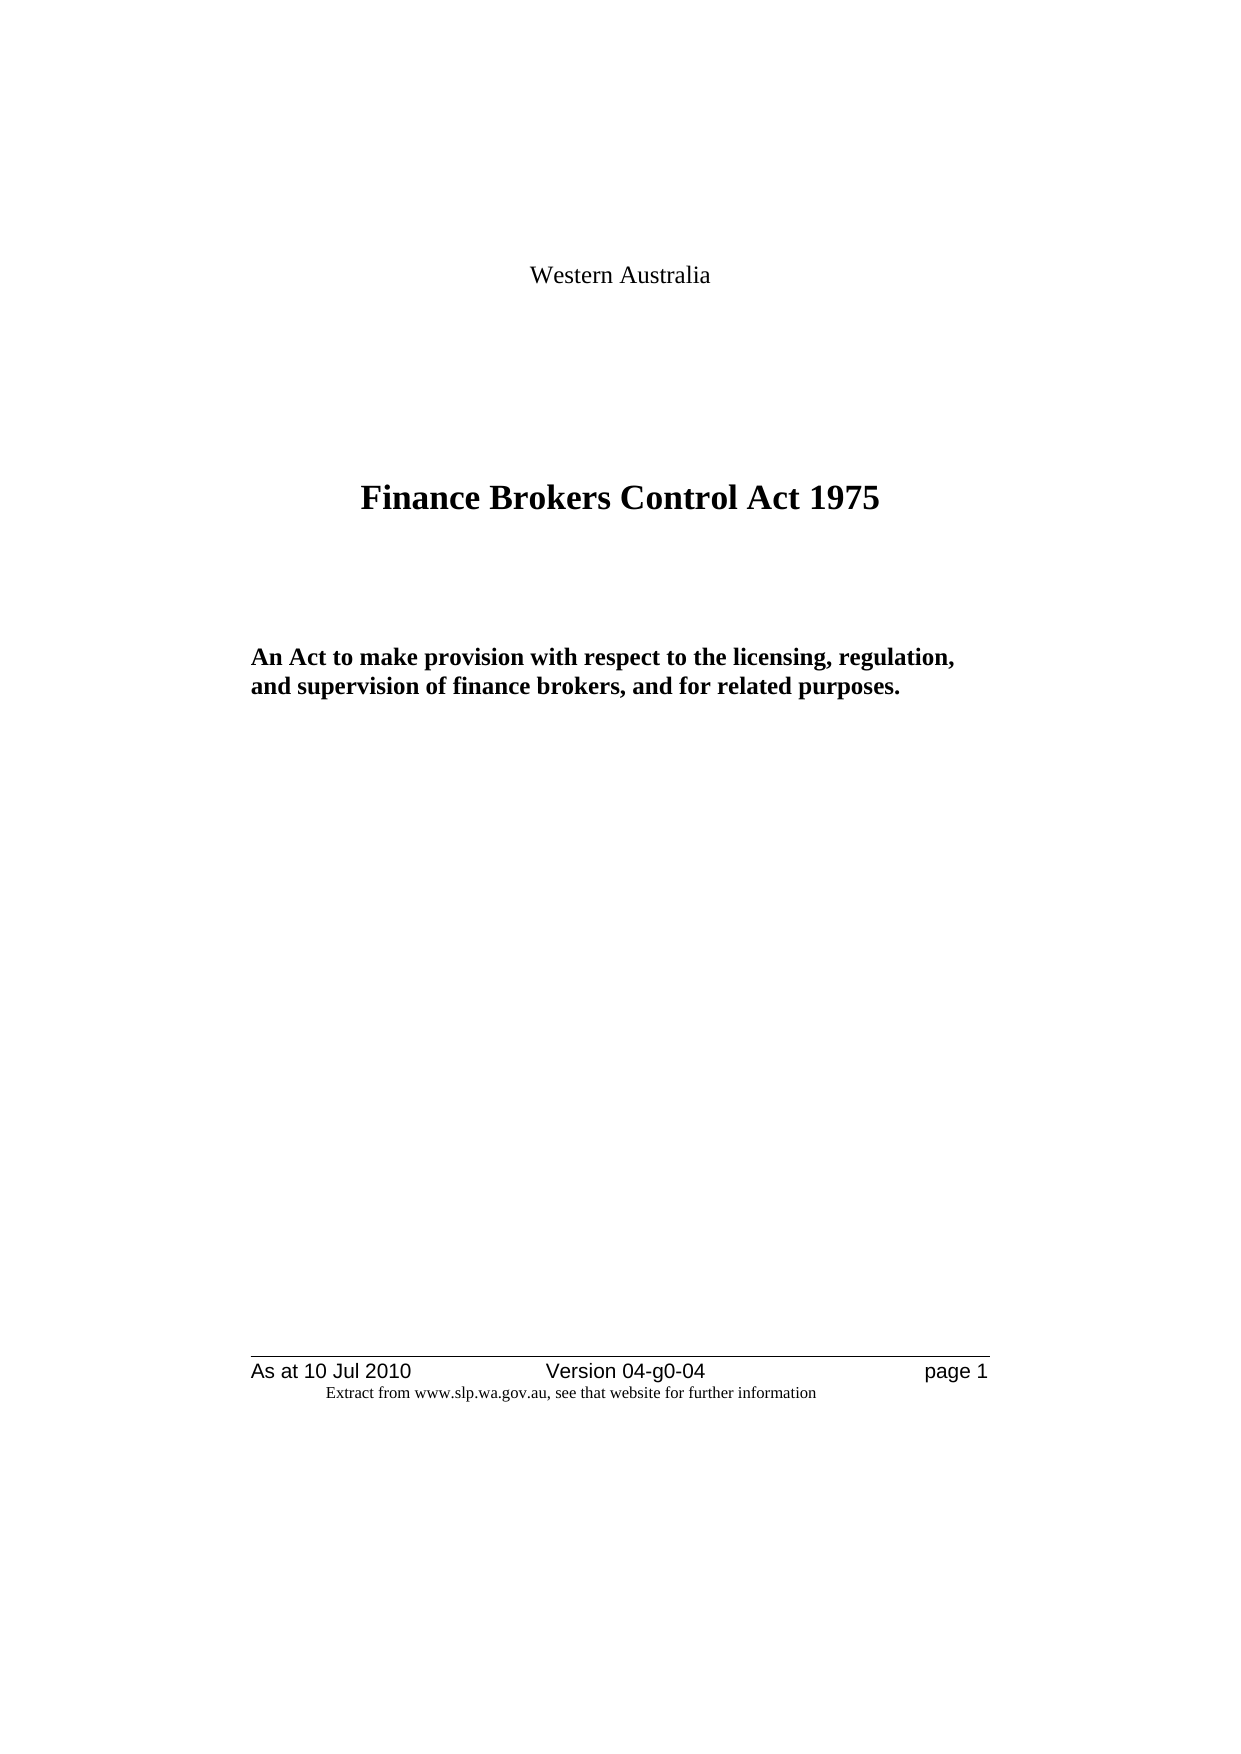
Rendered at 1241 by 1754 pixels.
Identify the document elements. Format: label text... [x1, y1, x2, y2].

title An Act to make provision with respect to the licensing, regulation, and supervision of finance brokers, and for related purposes. [251, 642, 990, 699]
text Finance Brokers Control Act 1975 [251, 476, 990, 517]
text Western Australia [251, 260, 990, 289]
